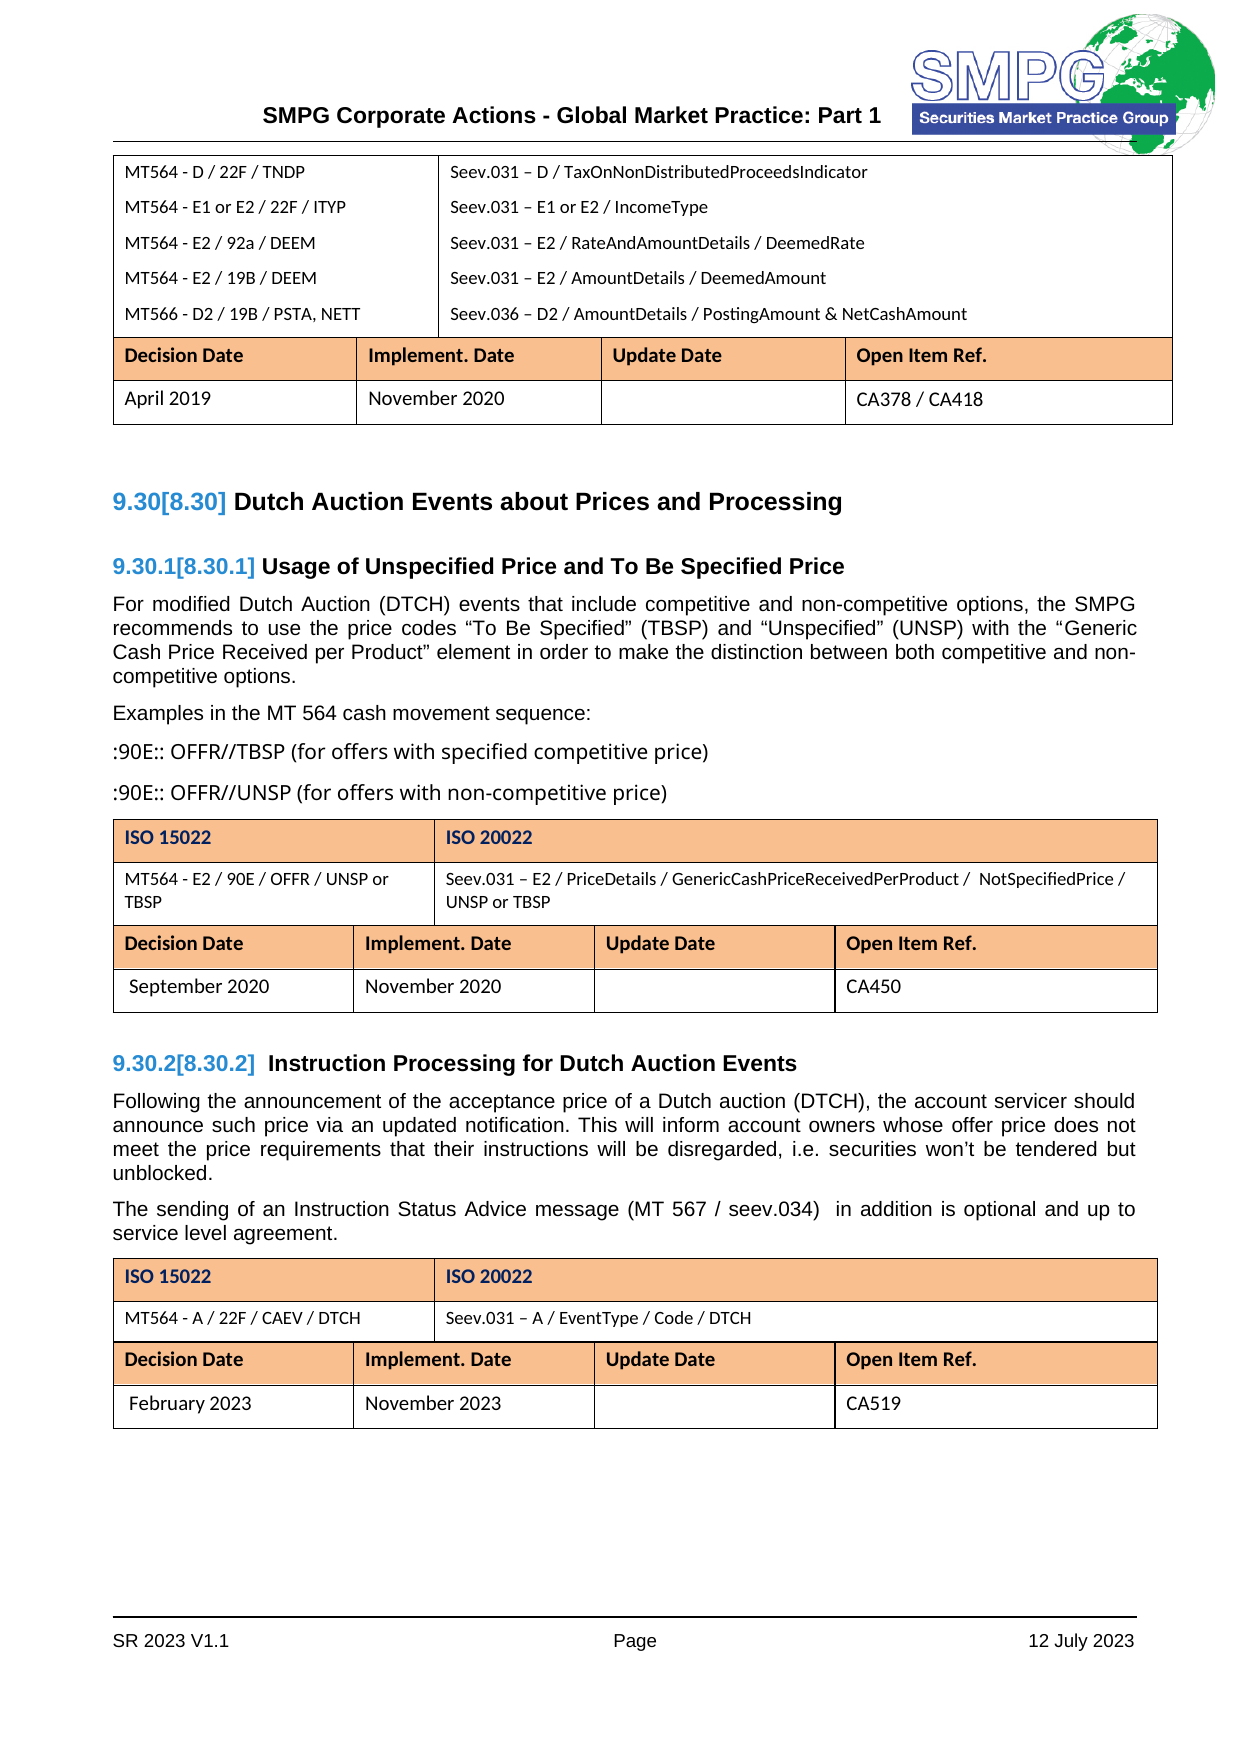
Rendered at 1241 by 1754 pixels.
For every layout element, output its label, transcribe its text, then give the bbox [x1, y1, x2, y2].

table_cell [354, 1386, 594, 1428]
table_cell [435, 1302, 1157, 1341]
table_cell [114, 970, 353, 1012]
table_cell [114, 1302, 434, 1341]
text Following the announcement of the acceptance price of a Dutch auction (DTCH), the account servicer should announce such price via an updated notification. This will inform account owners whose offer price does not meet the price requirements that their instructions will be disregarded, i.e. securities won’t be tendered but unblocked. [112, 1089, 1137, 1185]
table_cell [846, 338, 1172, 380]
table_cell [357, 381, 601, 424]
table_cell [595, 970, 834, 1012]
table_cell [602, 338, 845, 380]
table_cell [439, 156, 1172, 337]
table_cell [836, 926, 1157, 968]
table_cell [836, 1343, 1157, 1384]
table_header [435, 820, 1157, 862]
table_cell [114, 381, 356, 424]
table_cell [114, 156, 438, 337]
text The sending of an Instruction Status Advice message (MT 567 / seev.034) in addition is optional and up to service level agreement. [112, 1197, 1137, 1245]
text :90E:: OFFR//TBSP (for offers with specified competitive price) [112, 737, 1137, 765]
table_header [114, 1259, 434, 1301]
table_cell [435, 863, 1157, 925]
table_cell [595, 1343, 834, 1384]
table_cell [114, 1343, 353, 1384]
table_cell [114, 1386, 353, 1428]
subtitle Dutch Auction Events about Prices and Processing [112, 487, 1137, 516]
text For modified Dutch Auction (DTCH) events that include competitive and non-competitive options, the SMPG recommends to use the price codes “To Be Specified” (TBSP) and “Unspecified” (UNSP) with the “Generic Cash Price Received per Product” element in order to make the distinction between both competitive and non-competitive options. [112, 592, 1137, 688]
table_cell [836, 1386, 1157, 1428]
text Examples in the MT 564 cash movement sequence: [112, 700, 1137, 724]
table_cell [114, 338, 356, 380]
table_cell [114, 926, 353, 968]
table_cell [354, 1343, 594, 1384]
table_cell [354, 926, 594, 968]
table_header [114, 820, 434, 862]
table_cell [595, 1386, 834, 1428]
text :90E:: OFFR//UNSP (for offers with non-competitive price) [112, 778, 1137, 806]
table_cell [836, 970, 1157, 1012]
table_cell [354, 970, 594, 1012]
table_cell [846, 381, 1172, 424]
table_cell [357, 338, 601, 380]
subtitle Usage of Unspecified Price and To Be Specified Price [112, 553, 1137, 579]
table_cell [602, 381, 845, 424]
picture [911, 14, 1216, 157]
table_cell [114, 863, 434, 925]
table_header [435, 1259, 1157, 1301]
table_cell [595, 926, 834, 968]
subtitle Instruction Processing for Dutch Auction Events [112, 1050, 1137, 1076]
